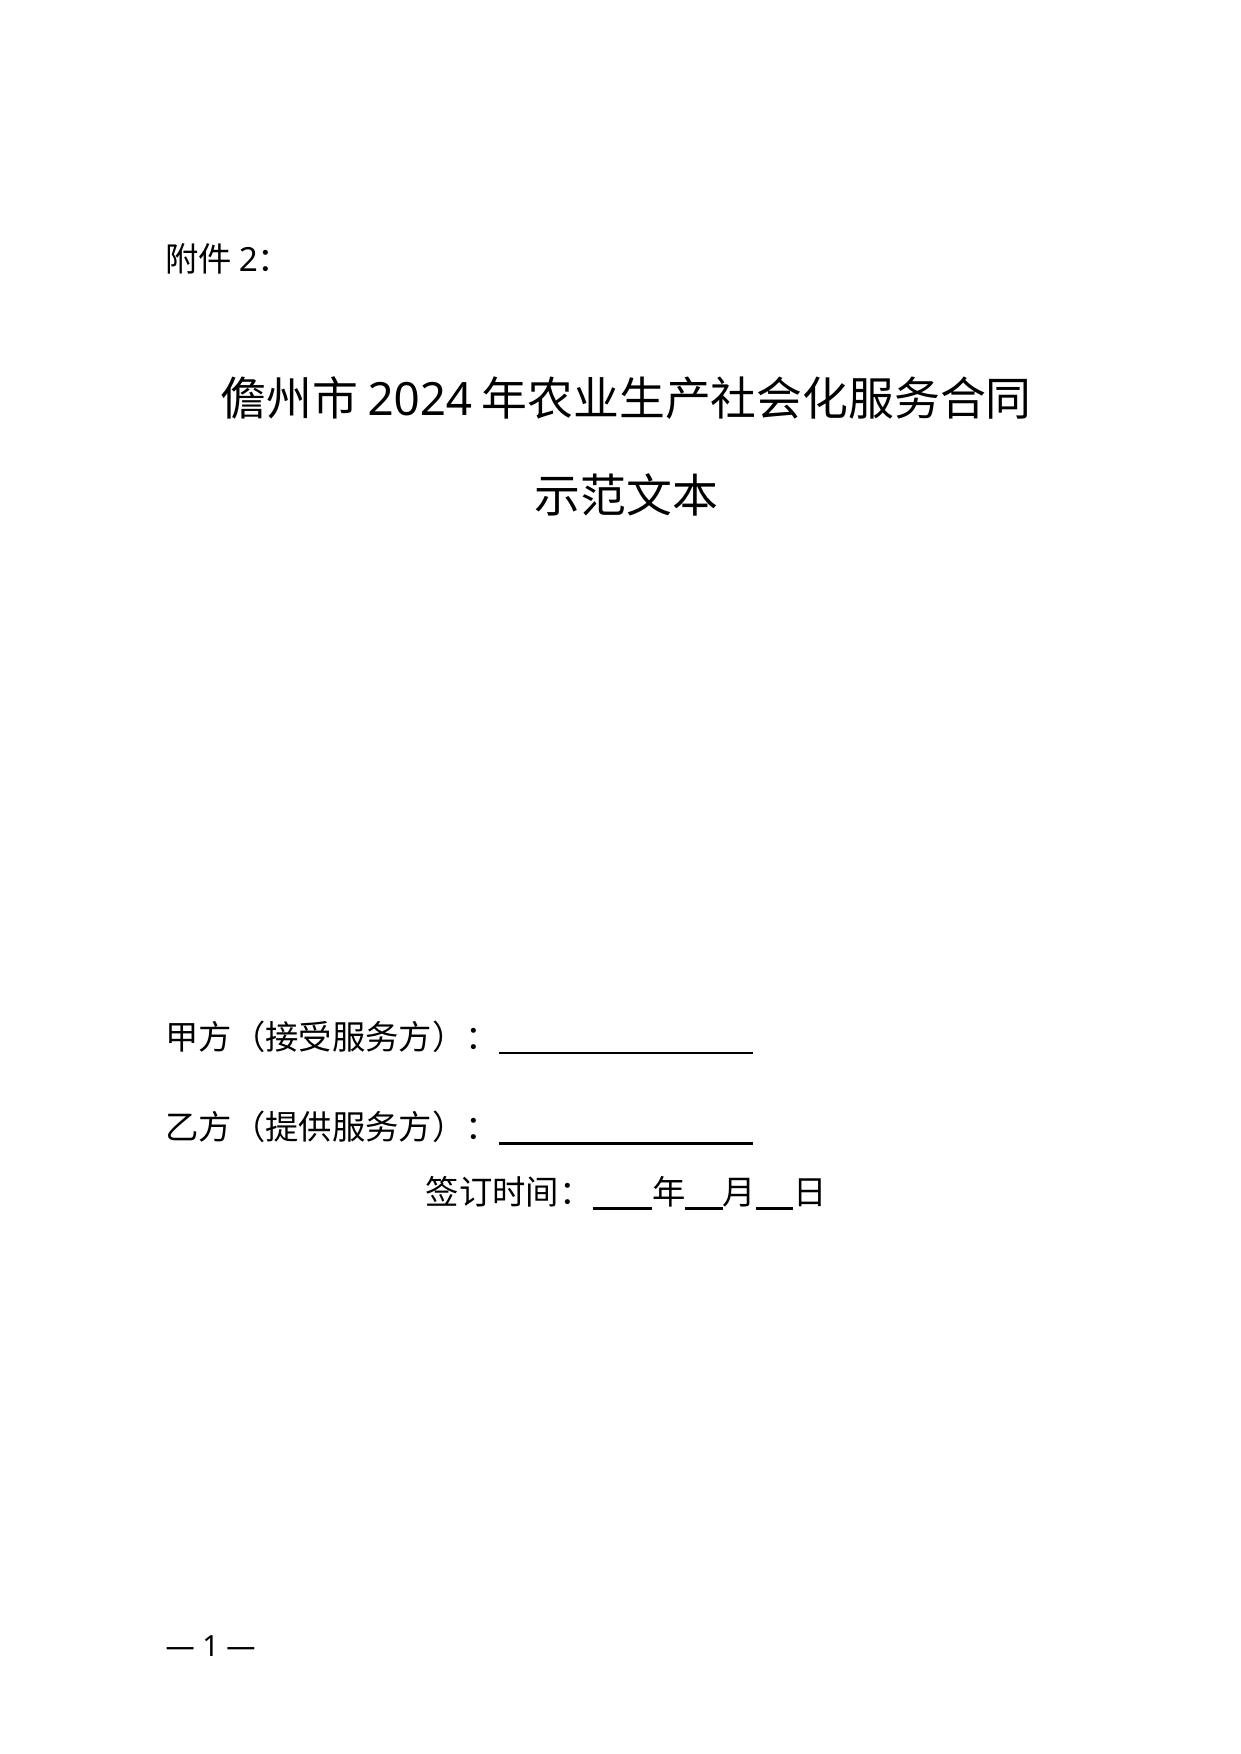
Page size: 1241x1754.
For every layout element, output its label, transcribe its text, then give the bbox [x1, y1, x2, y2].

text 签订时间： 年 月 日 [165, 1158, 1087, 1223]
text 甲方（接受服务方）： [165, 1002, 1087, 1067]
text 附件2： [165, 233, 1087, 281]
text 乙方（提供服务方）： [165, 1093, 1087, 1158]
text 示范文本 [165, 444, 1087, 541]
text 儋州市2024年农业生产社会化服务合同 [165, 346, 1087, 444]
